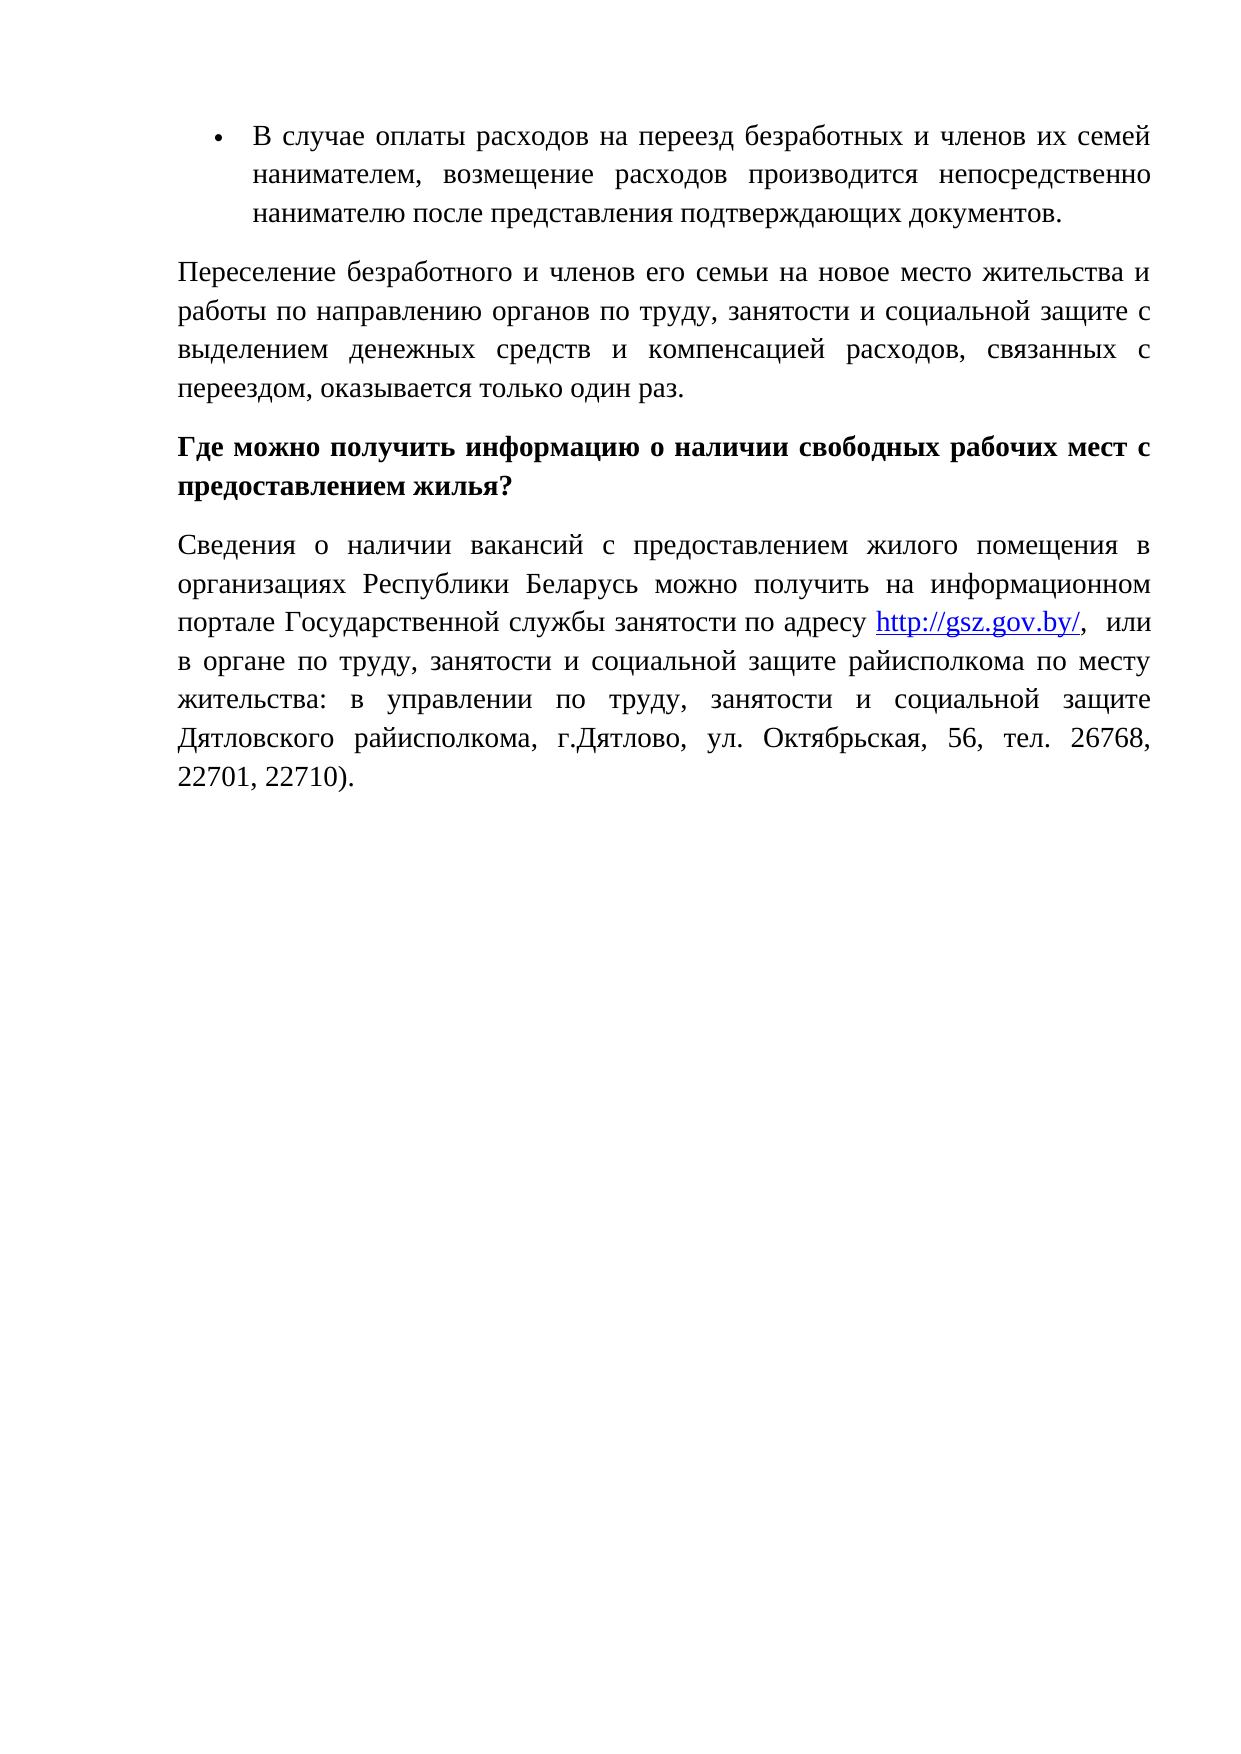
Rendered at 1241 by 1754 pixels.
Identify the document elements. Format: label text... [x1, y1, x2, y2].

text Сведения о наличии вакансий с предоставлением жилого помещения в организациях Республики Беларусь можно получить на информационном портале Государственной службы занятости по адресу http://gsz.gov.by/, или в органе по труду, занятости и социальной защите райисполкома по месту жительства: в управлении по труду, занятости и социальной защите Дятловского райисполкома, г.Дятлово, ул. Октябрьская, 56, тел. 26768, 22701, 22710). [177, 527, 1152, 792]
text Где можно получить информацию о наличии свободных рабочих мест с предоставлением жилья? [177, 429, 1152, 502]
list В случае оплаты расходов на переезд безработных и членов их семей нанимателем, возмещение расходов производится непосредственно нанимателю после представления подтверждающих документов. [215, 118, 1152, 229]
text Переселение безработного и членов его семьи на новое место жительства и работы по направлению органов по труду, занятости и социальной защите с выделением денежных средств и компенсацией расходов, связанных с переездом, оказывается только один раз. [177, 254, 1152, 404]
